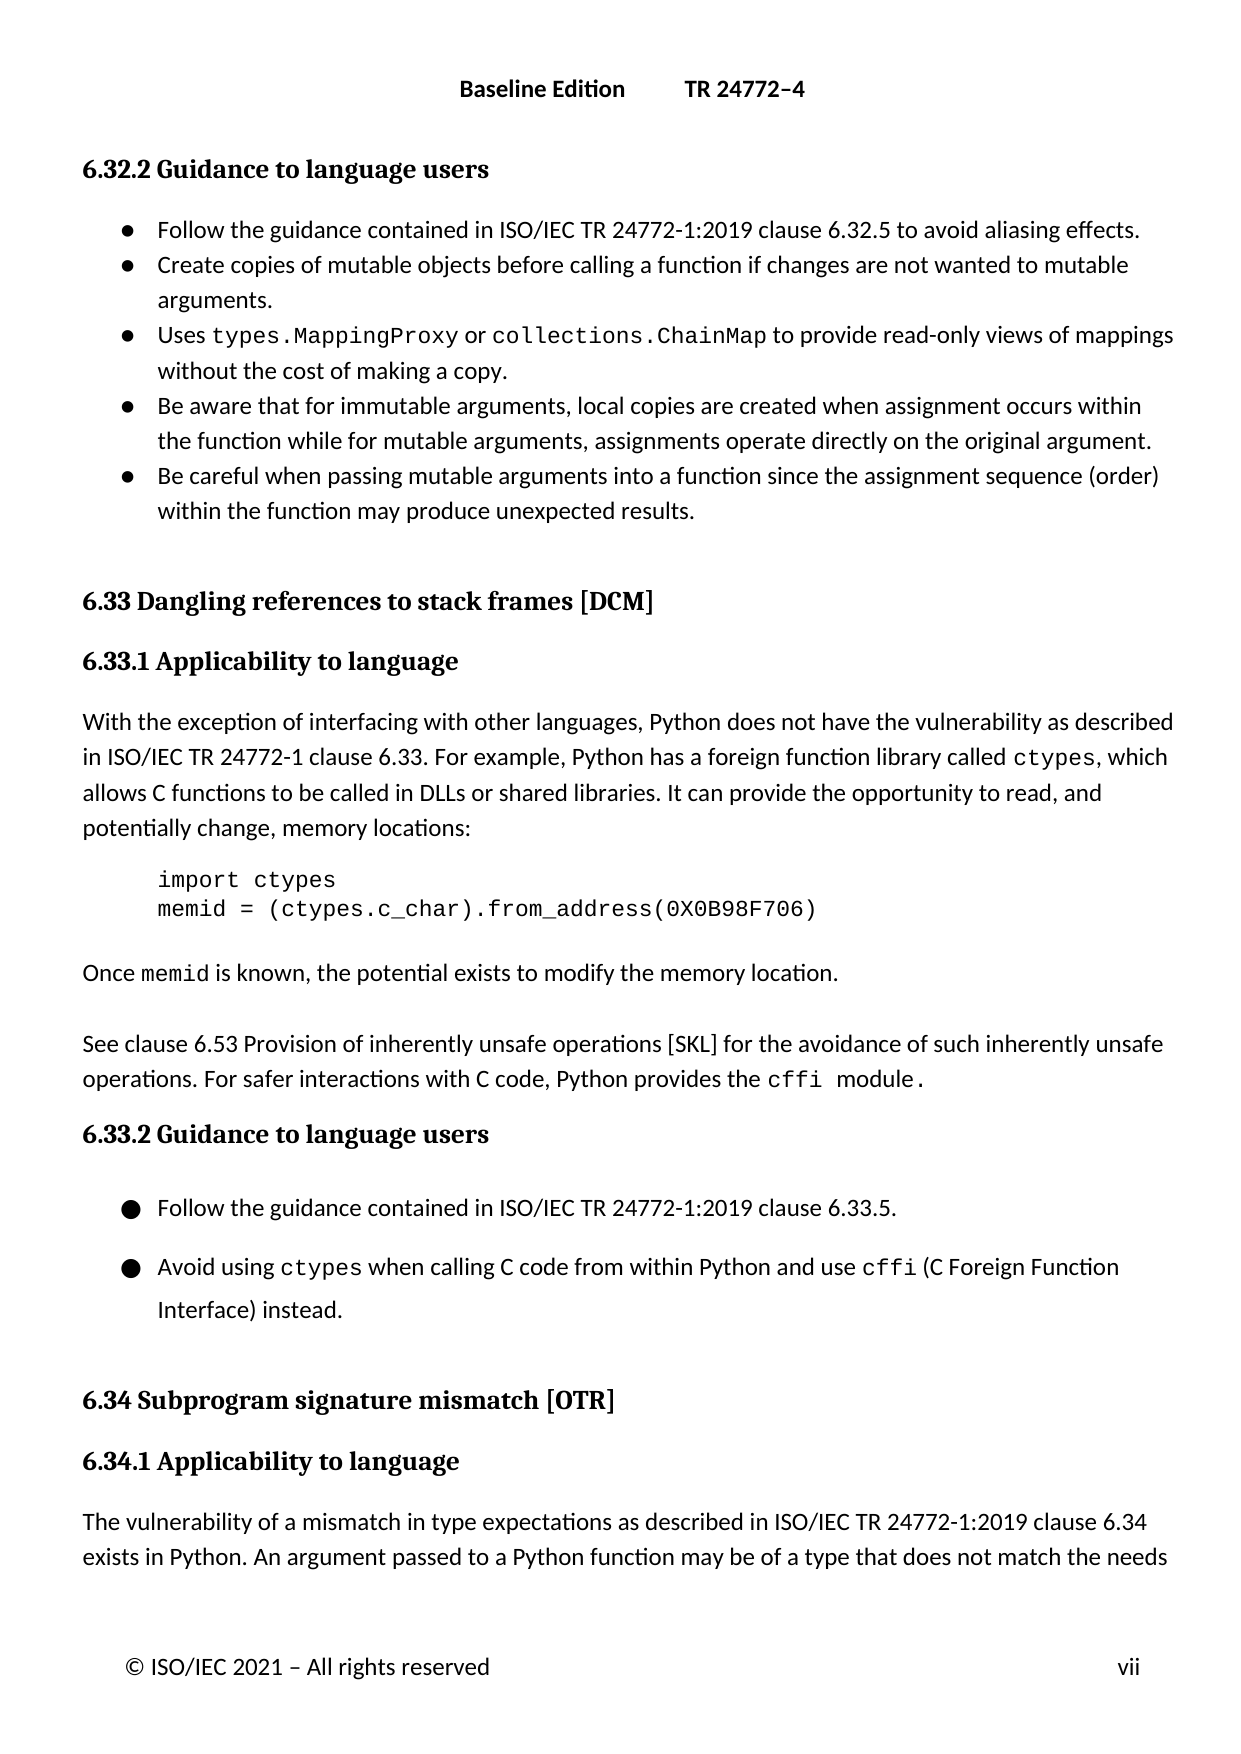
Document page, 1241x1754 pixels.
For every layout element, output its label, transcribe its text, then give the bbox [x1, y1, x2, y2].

list Uses types.MappingProxy or collections.ChainMap to provide read-only views of mappings without the cost of making a copy. [120, 319, 1182, 385]
text With the exception of interfacing with other languages, Python does not have the vulnerability as described in ISO/IEC TR 24772-1 clause 6.33. For example, Python has a foreign function library called ctypes, which allows C functions to be called in DLLs or shared libraries. It can provide the opportunity to read, and potentially change, memory locations: [82, 706, 1182, 843]
subtitle 6.32.2 Guidance to language users [82, 154, 1182, 185]
list Follow the guidance contained in ISO/IEC TR 24772-1:2019 clause 6.32.5 to avoid aliasing effects. [120, 214, 1182, 245]
text Once memid is known, the potential exists to modify the memory location. [82, 957, 1182, 988]
subtitle 6.33.1 Applicability to language [82, 646, 1182, 677]
list Follow the guidance contained in ISO/IEC TR 24772-1:2019 clause 6.33.5. [120, 1180, 1182, 1231]
list Be careful when passing mutable arguments into a function since the assignment sequence (order) within the function may produce unexpected results. [120, 460, 1182, 525]
subtitle 6.34 Subprogram signature mismatch [OTR] [82, 1385, 1182, 1416]
text memid = (ctypes.c_char).from_address(0X0B98F706) [82, 898, 1182, 924]
subtitle 6.33 Dangling references to stack frames [DCM] [82, 586, 1182, 617]
subtitle 6.34.1 Applicability to language [82, 1446, 1182, 1477]
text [82, 1506, 1182, 1571]
subtitle 6.33.2 Guidance to language users [82, 1119, 1182, 1151]
text import ctypes [82, 868, 1182, 894]
list Create copies of mutable objects before calling a function if changes are not wanted to mutable arguments. [120, 249, 1182, 315]
list Be aware that for immutable arguments, local copies are created when assignment occurs within the function while for mutable arguments, assignments operate directly on the original argument. [120, 390, 1182, 455]
text See clause 6.53 Provision of inherently unsafe operations [SKL] for the avoidance of such inherently unsafe operations. For safer interactions with C code, Python provides the cffi module. [82, 1028, 1182, 1094]
list Avoid using ctypes when calling C code from within Python and use cffi (C Foreign Function Interface) instead. [120, 1238, 1182, 1325]
